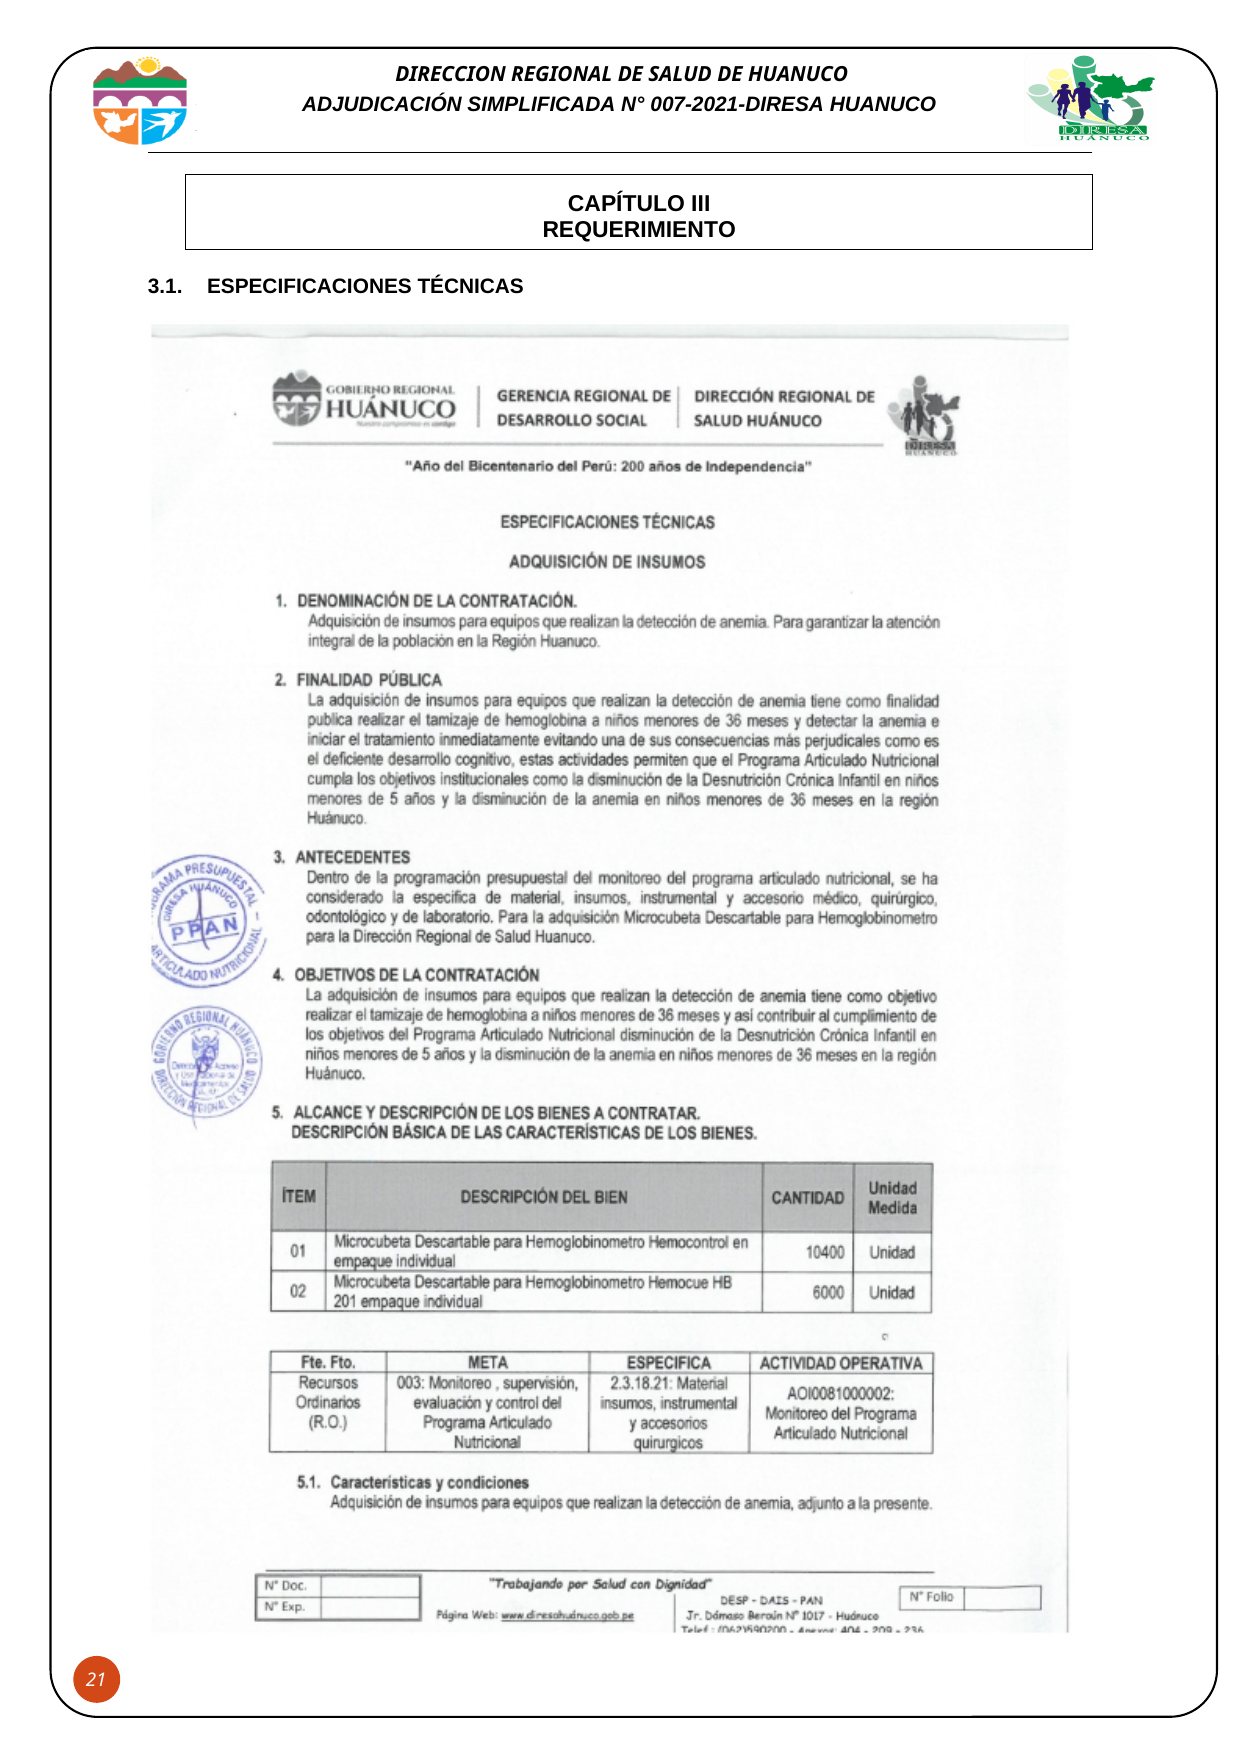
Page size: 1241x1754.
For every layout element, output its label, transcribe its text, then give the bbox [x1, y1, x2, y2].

table_header CAPÍTULO III REQUERIMIENTO [186, 175, 1092, 249]
picture [1024, 53, 1156, 146]
list ESPECIFICACIONES TÉCNICAS [148, 274, 1092, 298]
picture [147, 320, 1078, 1636]
picture [85, 50, 197, 146]
